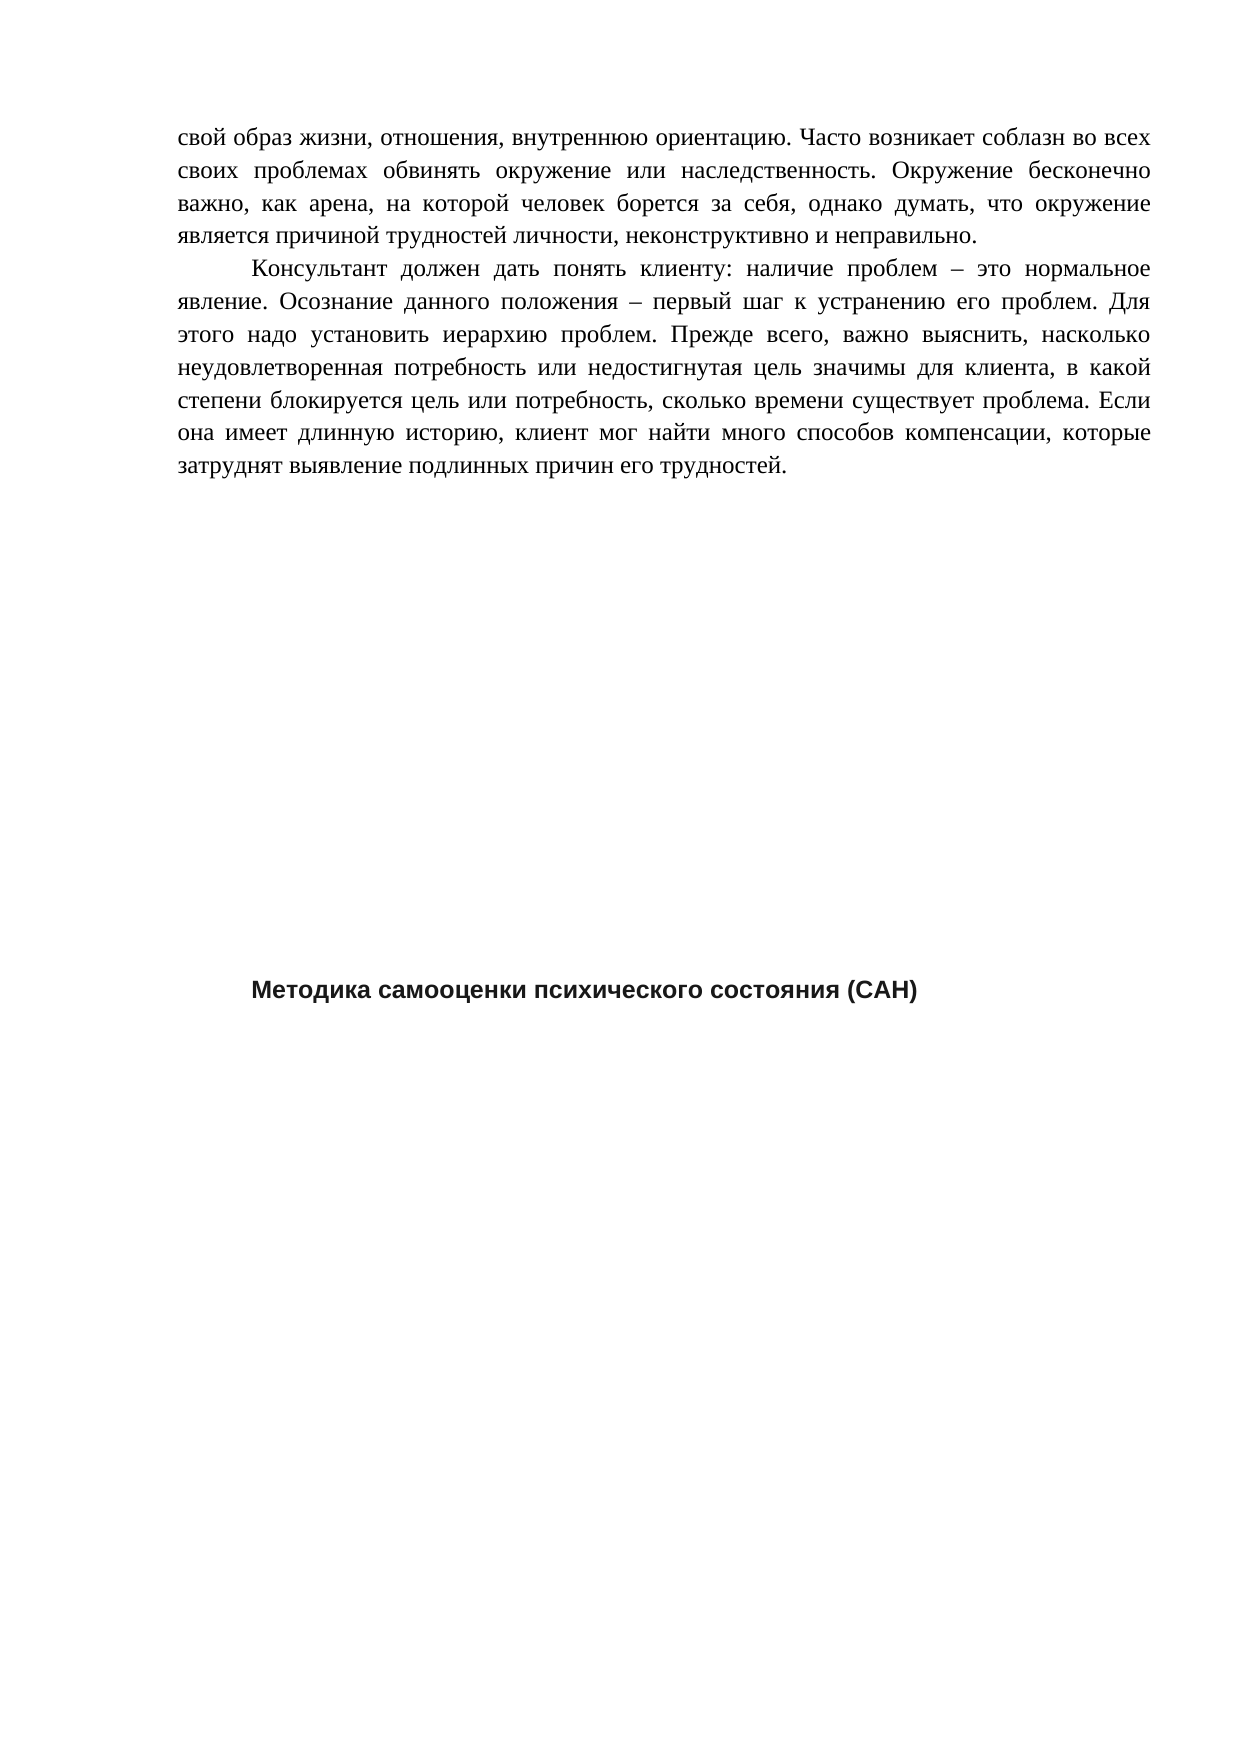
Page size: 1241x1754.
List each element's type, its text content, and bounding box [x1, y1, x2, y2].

text Методика самооценки психического состояния (САН) [177, 971, 1079, 1004]
text Консультант должен дать понять клиенту: наличие проблем – это нормальное явление. Осознание данного положения – первый шаг к устранению его проблем. Для этого надо установить иерархию проблем. Прежде всего, важно выяснить, насколько неудовлетворенная потребность или недостигнутая цель значимы для клиента, в какой степени блокируется цель или потребность, сколько времени существует проблема. Если она имеет длинную историю, клиент мог найти много способов компенсации, которые затруднят выявление подлинных причин его трудностей. [177, 249, 1152, 479]
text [177, 118, 1152, 249]
